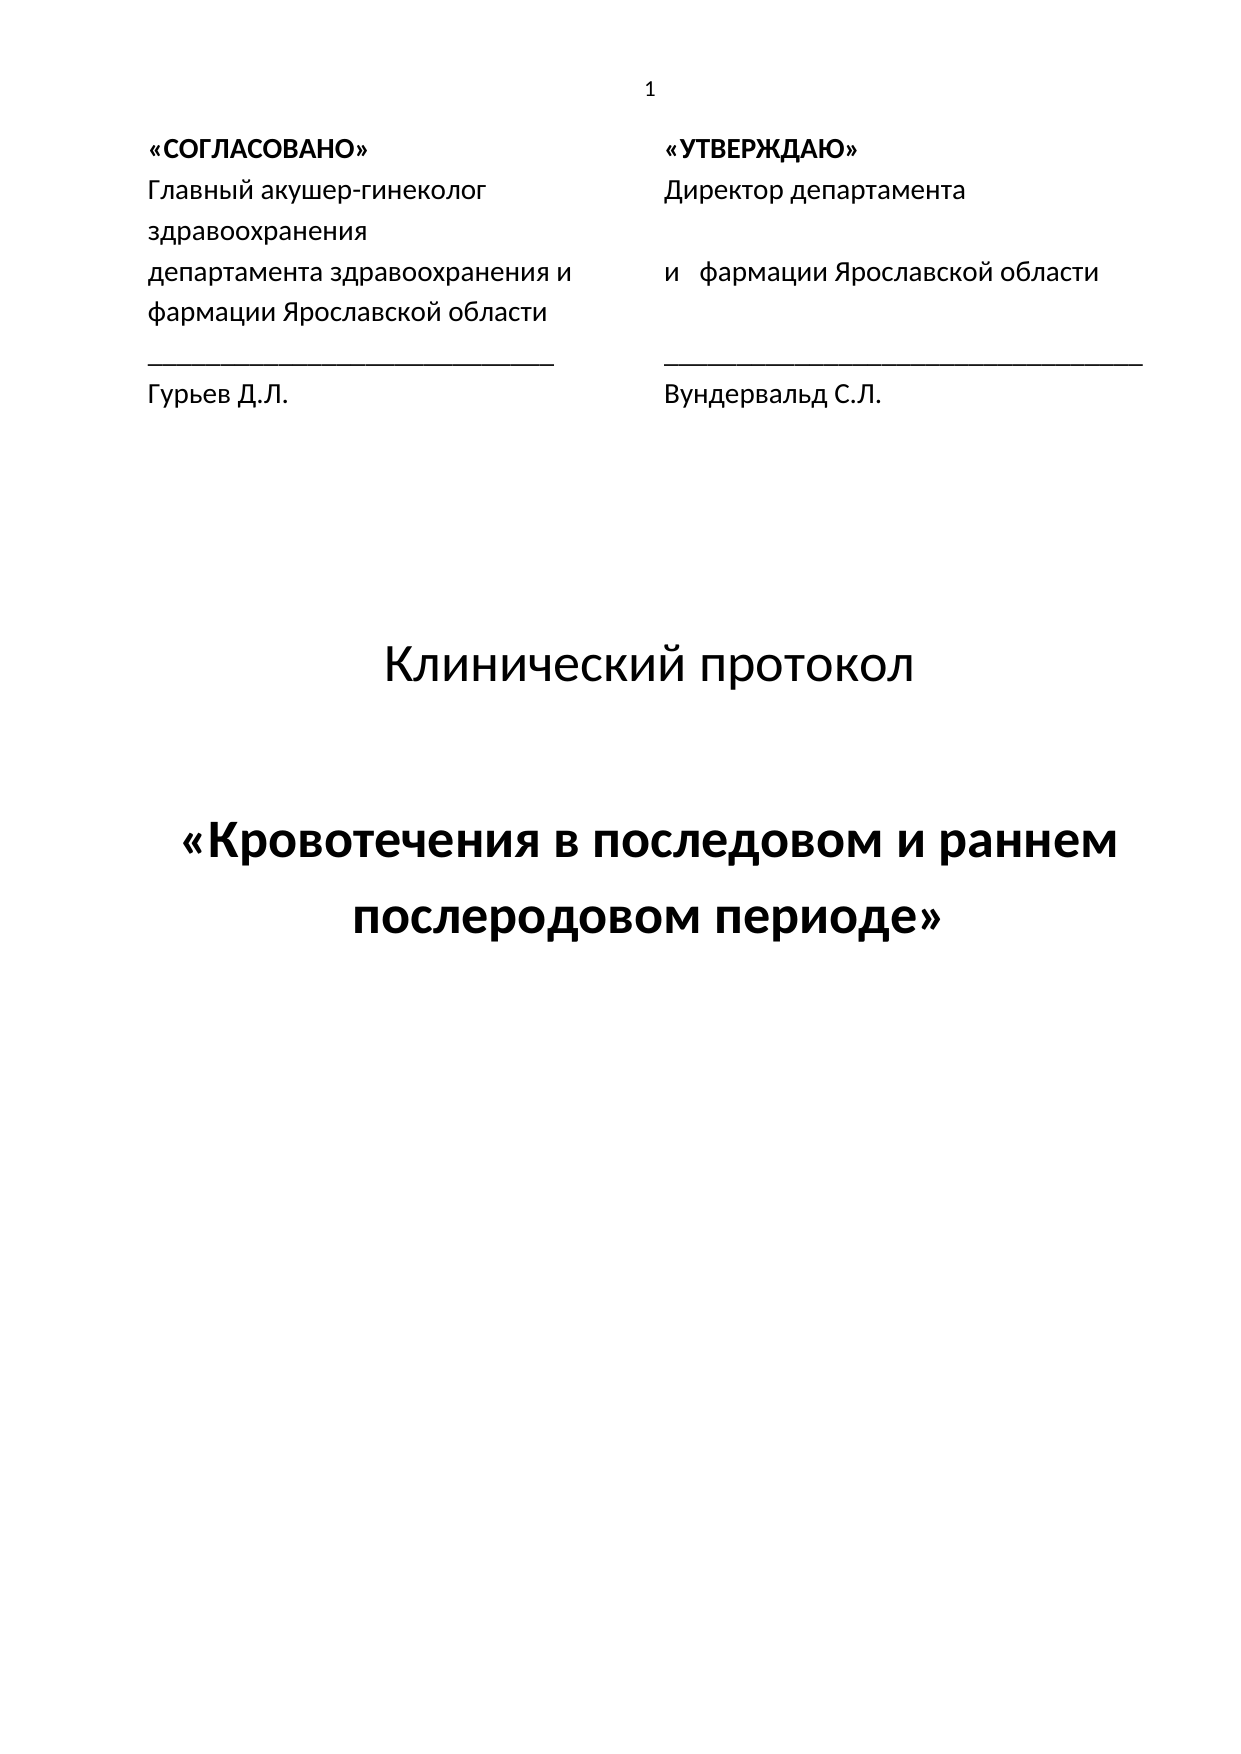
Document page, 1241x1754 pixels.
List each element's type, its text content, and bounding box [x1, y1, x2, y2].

text «Кровотечения в последовом и раннем послеродовом периоде» [148, 804, 1152, 947]
text Гурьев Д.Л. Вундервальд С.Л. [148, 375, 1152, 411]
text ____________________________ _________________________________ [148, 334, 1152, 370]
text департамента здравоохранения и и фармации Ярославской области [148, 253, 1152, 288]
text Главный акушер-гинеколог Директор департамента здравоохранения [148, 171, 1152, 247]
text фармации Ярославской области [148, 293, 1152, 329]
text «СОГЛАСОВАНО» «УТВЕРЖДАЮ» [148, 130, 1152, 165]
text Клинический протокол [148, 628, 1152, 694]
